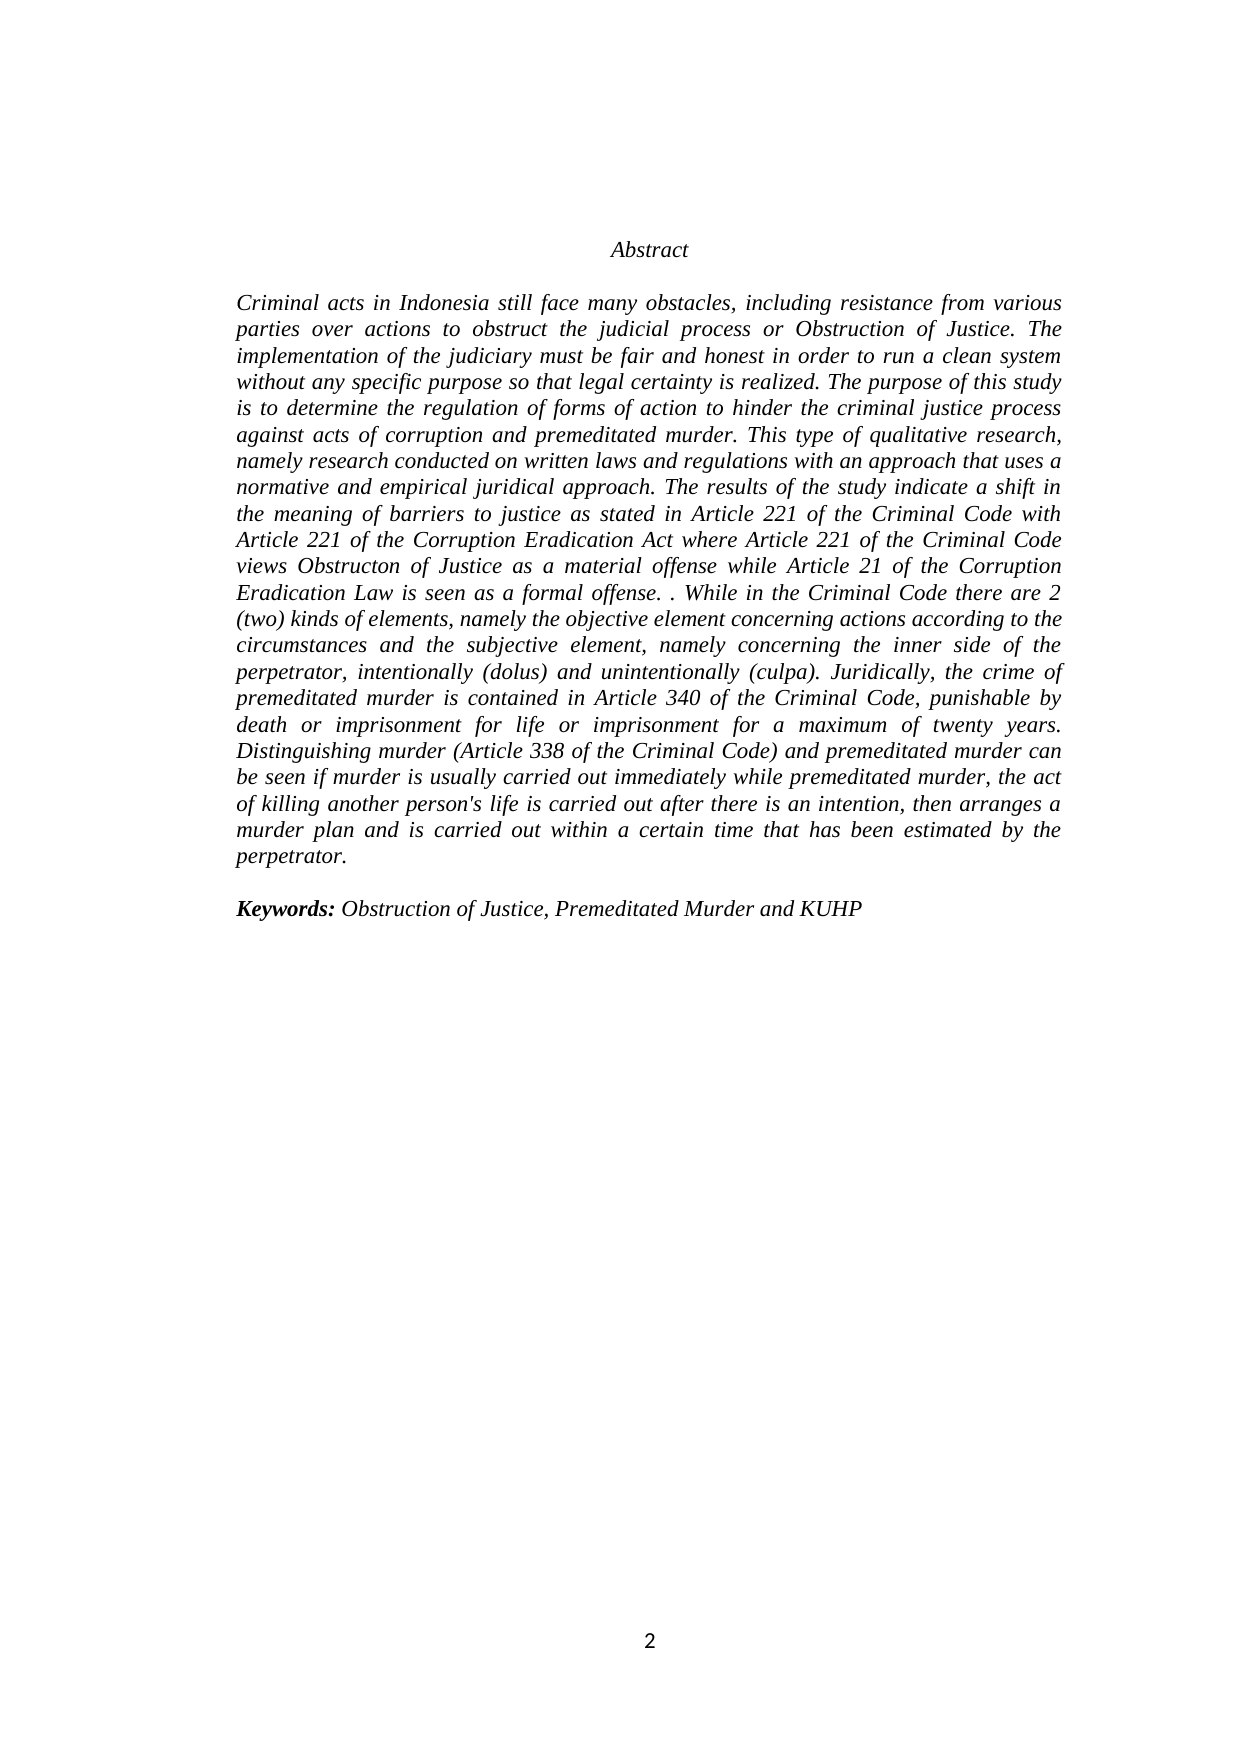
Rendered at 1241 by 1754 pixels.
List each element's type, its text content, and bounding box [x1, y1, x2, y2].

text Criminal acts in Indonesia still face many obstacles, including resistance from various parties over actions to obstruct the judicial process or Obstruction of Justice. The implementation of the judiciary must be fair and honest in order to run a clean system without any specific purpose so that legal certainty is realized. The purpose of this study is to determine the regulation of forms of action to hinder the criminal justice process against acts of corruption and premeditated murder. This type of qualitative research, namely research conducted on written laws and regulations with an approach that uses a normative and empirical juridical approach. The results of the study indicate a shift in the meaning of barriers to justice as stated in Article 221 of the Criminal Code with Article 221 of the Corruption Eradication Act where Article 221 of the Criminal Code views Obstructon of Justice as a material offense while Article 21 of the Corruption Eradication Law is seen as a formal offense. . While in the Criminal Code there are 2 (two) kinds of elements, namely the objective element concerning actions according to the circumstances and the subjective element, namely concerning the inner side of the perpetrator, intentionally (dolus) and unintentionally (culpa). Juridically, the crime of premeditated murder is contained in Article 340 of the Criminal Code, punishable by death or imprisonment for life or imprisonment for a maximum of twenty years. Distinguishing murder (Article 338 of the Criminal Code) and premeditated murder can be seen if murder is usually carried out immediately while premeditated murder, the act of killing another person's life is carried out after there is an intention, then arranges a murder plan and is carried out within a certain time that has been estimated by the perpetrator. [236, 289, 1063, 869]
text Abstract [236, 236, 1063, 263]
text Keywords: Obstruction of Justice, Premeditated Murder and KUHP [236, 895, 1063, 921]
